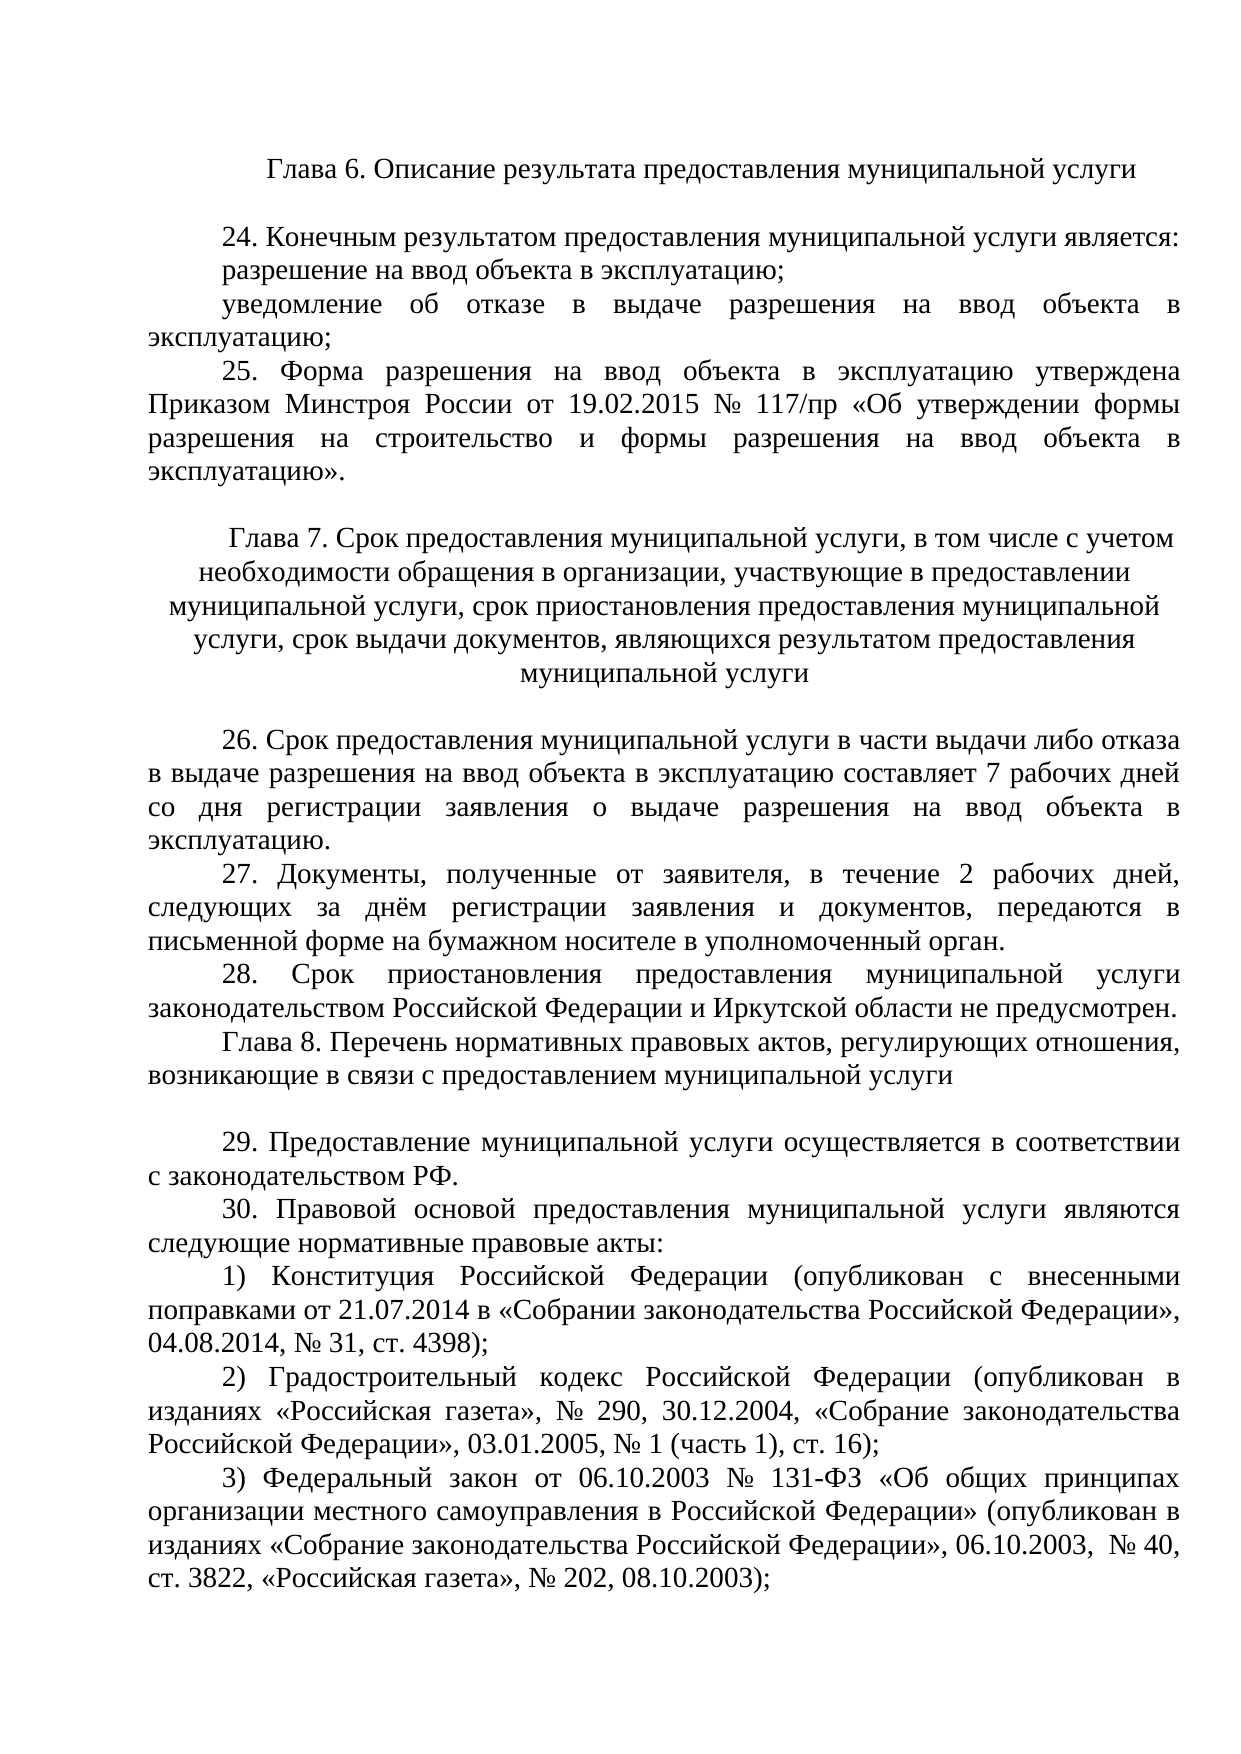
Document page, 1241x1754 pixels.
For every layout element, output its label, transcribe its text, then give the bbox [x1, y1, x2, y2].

text 2) Градостроительный кодекс Российской Федерации (опубликован в изданиях «Российская газета», № 290, 30.12.2004, «Собрание законодательства Российской Федерации», 03.01.2005, № 1 (часть 1), ст. 16); [148, 1359, 1181, 1460]
text 29. Предоставление муниципальной услуги осуществляется в соответствии с законодательством РФ. [148, 1124, 1181, 1191]
text 30. Правовой основой предоставления муниципальной услуги являются следующие нормативные правовые акты: [148, 1191, 1181, 1258]
text 25. Форма разрешения на ввод объекта в эксплуатацию утверждена Приказом Минстроя России от 19.02.2015 № 117/пр «Об утверждении формы разрешения на строительство и формы разрешения на ввод объекта в эксплуатацию». [148, 353, 1181, 487]
text 1) Конституция Российской Федерации (опубликован с внесенными поправками от 21.07.2014 в «Собрании законодательства Российской Федерации», 04.08.2014, № 31, ст. 4398); [148, 1258, 1181, 1359]
text Глава 7. Срок предоставления муниципальной услуги, в том числе с учетом необходимости обращения в организации, участвующие в предоставлении муниципальной услуги, срок приостановления предоставления муниципальной услуги, срок выдачи документов, являющихся результатом предоставления муниципальной услуги [148, 521, 1181, 688]
text 27. Документы, полученные от заявителя, в течение 2 рабочих дней, следующих за днём регистрации заявления и документов, передаются в письменной форме на бумажном носителе в уполномоченный орган. [148, 856, 1181, 957]
text 28. Срок приостановления предоставления муниципальной услуги законодательством Российской Федерации и Иркутской области не предусмотрен. [148, 957, 1181, 1024]
text 3) Федеральный закон от 06.10.2003 № 131-ФЗ «Об общих принципах организации местного самоуправления в Российской Федерации» (опубликован в изданиях «Собрание законодательства Российской Федерации», 06.10.2003, № 40, ст. 3822, «Российская газета», № 202, 08.10.2003); [148, 1460, 1181, 1594]
text 26. Срок предоставления муниципальной услуги в части выдачи либо отказа в выдаче разрешения на ввод объекта в эксплуатацию составляет 7 рабочих дней со дня регистрации заявления о выдаче разрешения на ввод объекта в эксплуатацию. [148, 722, 1181, 856]
text разрешение на ввод объекта в эксплуатацию; [148, 252, 1181, 286]
text Глава 6. Описание результата предоставления муниципальной услуги [148, 152, 1181, 185]
text Глава 8. Перечень нормативных правовых актов, регулирующих отношения, возникающие в связи с предоставлением муниципальной услуги [148, 1024, 1181, 1091]
text 24. Конечным результатом предоставления муниципальной услуги является: [148, 219, 1181, 252]
text уведомление об отказе в выдаче разрешения на ввод объекта в эксплуатацию; [148, 286, 1181, 353]
